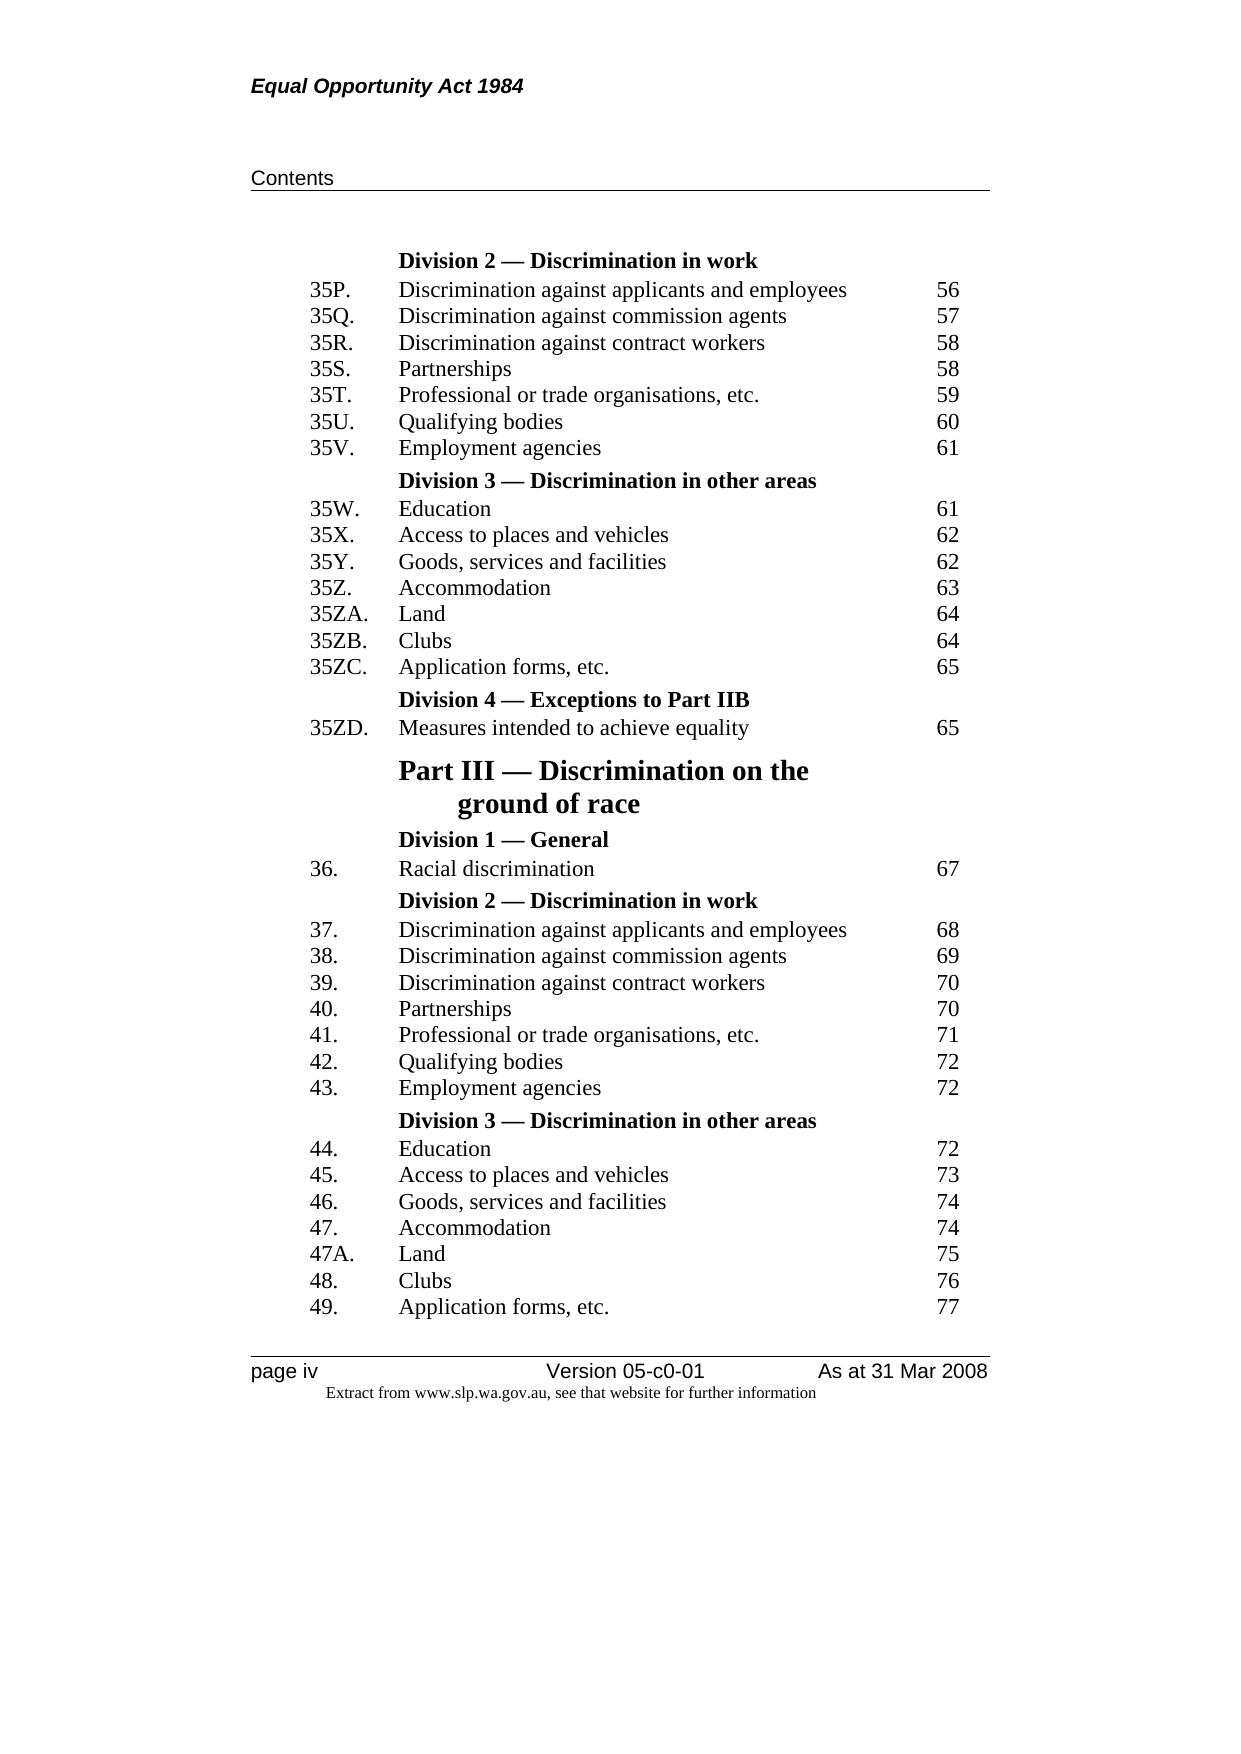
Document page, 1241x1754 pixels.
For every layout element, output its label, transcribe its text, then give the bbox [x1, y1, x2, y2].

text 47. Accommodation 74 [309, 1214, 872, 1241]
text 35U. Qualifying bodies 60 [309, 408, 872, 434]
text Division 2 — Discrimination in work [398, 887, 872, 914]
text 35ZB. Clubs 64 [309, 627, 872, 653]
text 35ZD. Measures intended to achieve equality 65 [309, 714, 872, 741]
text 40. Partnerships 70 [309, 995, 872, 1021]
text Division 3 — Discrimination in other areas [398, 467, 872, 493]
text 48. Clubs 76 [309, 1267, 872, 1293]
text Division 3 — Discrimination in other areas [398, 1107, 872, 1133]
text Part III — Discrimination on the ground of race [398, 753, 872, 820]
text 46. Goods, services and facilities 74 [309, 1188, 872, 1214]
text 43. Employment agencies 72 [309, 1074, 872, 1100]
text 35W. Education 61 [309, 495, 872, 521]
text 35X. Access to places and vehicles 62 [309, 521, 872, 548]
text Division 2 — Discrimination in work [398, 247, 872, 274]
text 39. Discrimination against contract workers 70 [309, 969, 872, 995]
text 45. Access to places and vehicles 73 [309, 1161, 872, 1188]
text 35Y. Goods, services and facilities 62 [309, 548, 872, 574]
text 35S. Partnerships 58 [309, 355, 872, 381]
text 35R. Discrimination against contract workers 58 [309, 329, 872, 355]
text 42. Qualifying bodies 72 [309, 1048, 872, 1074]
text 41. Professional or trade organisations, etc. 71 [309, 1021, 872, 1048]
text 38. Discrimination against commission agents 69 [309, 942, 872, 969]
text 35ZC. Application forms, etc. 65 [309, 653, 872, 679]
text 36. Racial discrimination 67 [309, 855, 872, 881]
text 35V. Employment agencies 61 [309, 434, 872, 460]
text 35Z. Accommodation 63 [309, 574, 872, 601]
text 35Q. Discrimination against commission agents 57 [309, 302, 872, 329]
text 35P. Discrimination against applicants and employees 56 [309, 276, 872, 302]
text Division 4 — Exceptions to Part IIB [398, 686, 872, 712]
text 49. Application forms, etc. 77 [309, 1293, 872, 1319]
text 44. Education 72 [309, 1135, 872, 1161]
text 35T. Professional or trade organisations, etc. 59 [309, 381, 872, 408]
text Division 1 — General [398, 826, 872, 853]
text 35ZA. Land 64 [309, 601, 872, 627]
text 37. Discrimination against applicants and employees 68 [309, 916, 872, 942]
text 47A. Land 75 [309, 1241, 872, 1267]
